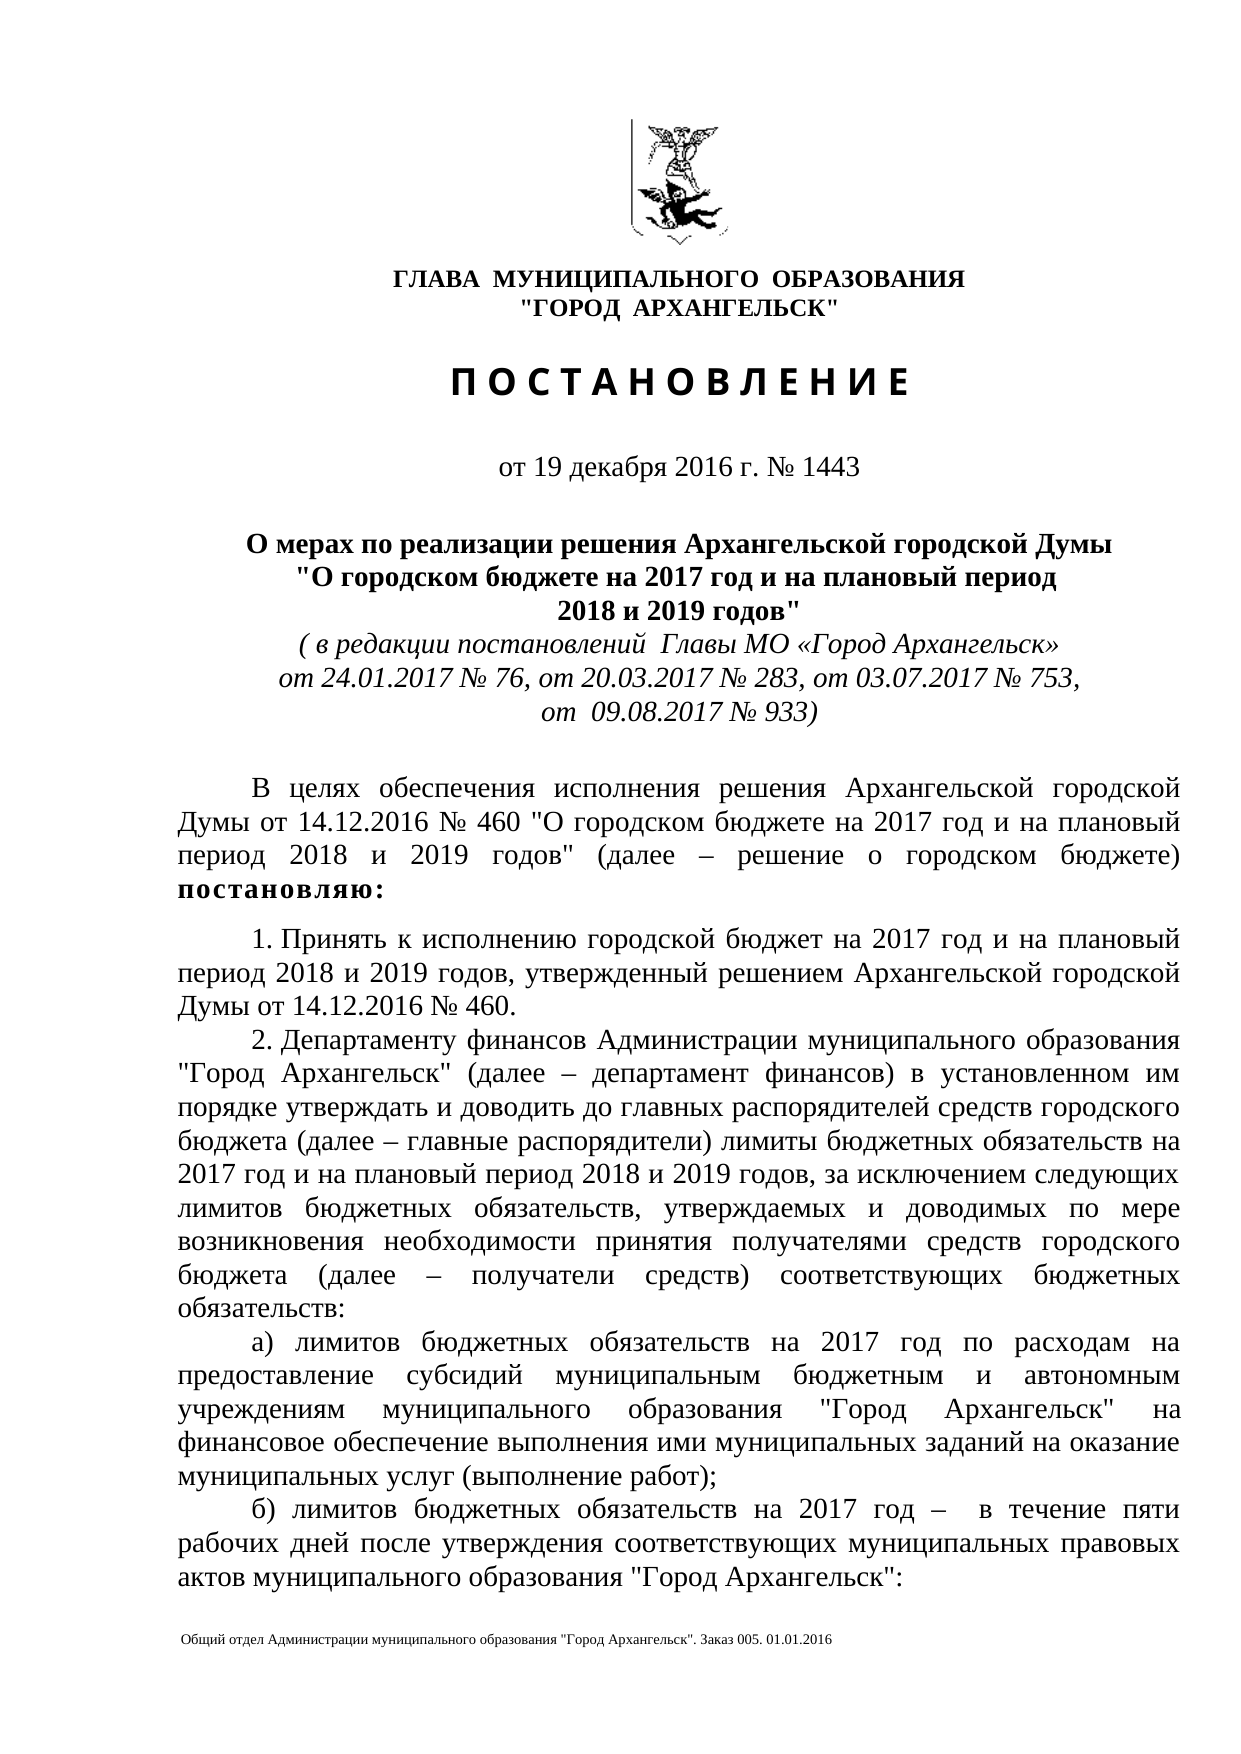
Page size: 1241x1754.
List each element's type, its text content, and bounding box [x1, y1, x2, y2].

list Департаменту финансов Администрации муниципального образования "Город Архангельск" (далее – департамент финансов) в установленном им порядке утверждать и доводить до главных распорядителей средств городского бюджета (далее – главные распорядители) лимиты бюджетных обязательств на 2017 год и на плановый период 2018 и 2019 годов, за исключением следующих лимитов бюджетных обязательств, утверждаемых и доводимых по мере возникновения необходимости принятия получателями средств городского бюджета (далее – получатели средств) соответствующих бюджетных обязательств: [177, 1022, 1181, 1324]
text а) лимитов бюджетных обязательств на 2017 год по расходам на предоставление субсидий муниципальным бюджетным и автономным учреждениям муниципального образования "Город Архангельск" на финансовое обеспечение выполнения ими муниципальных заданий на оказание муниципальных услуг (выполнение работ); [177, 1324, 1181, 1492]
text б) лимитов бюджетных обязательств на 2017 год – в течение пяти рабочих дней после утверждения соответствующих муниципальных правовых актов муниципального образования "Город Архангельск": [177, 1492, 1181, 1592]
list Принять к исполнению городской бюджет на 2017 год и на плановый период 2018 и 2019 годов, утвержденный решением Архангельской городской Думы от 14.12.2016 № 460. [177, 921, 1181, 1022]
subtitle О мерах по реализации решения Архангельской городской Думы "О городском бюджете на 2017 год и на плановый период 2018 и 2019 годов" [177, 526, 1181, 627]
text от 24.01.2017 № 76, от 20.03.2017 № 283, от 03.07.2017 № 753, от 09.08.2017 № 933) [177, 660, 1181, 727]
text ( в редакции постановлений Главы МО «Город Архангельск» [177, 627, 1181, 660]
text П О С Т А Н О В Л Е Н И Е [177, 355, 1181, 406]
text ГЛАВА МУНИЦИПАЛЬНОГО ОБРАЗОВАНИЯ "ГОРОД АРХАНГЕЛЬСК" [177, 264, 1181, 355]
text от 19 декабря 2016 г. № 1443 [177, 449, 1181, 483]
text В целях обеспечения исполнения решения Архангельской городской Думы от 14.12.2016 № 460 "О городском бюджете на 2017 год и на плановый период 2018 и 2019 годов" (далее – решение о городском бюджете) постановляю: [177, 770, 1181, 904]
